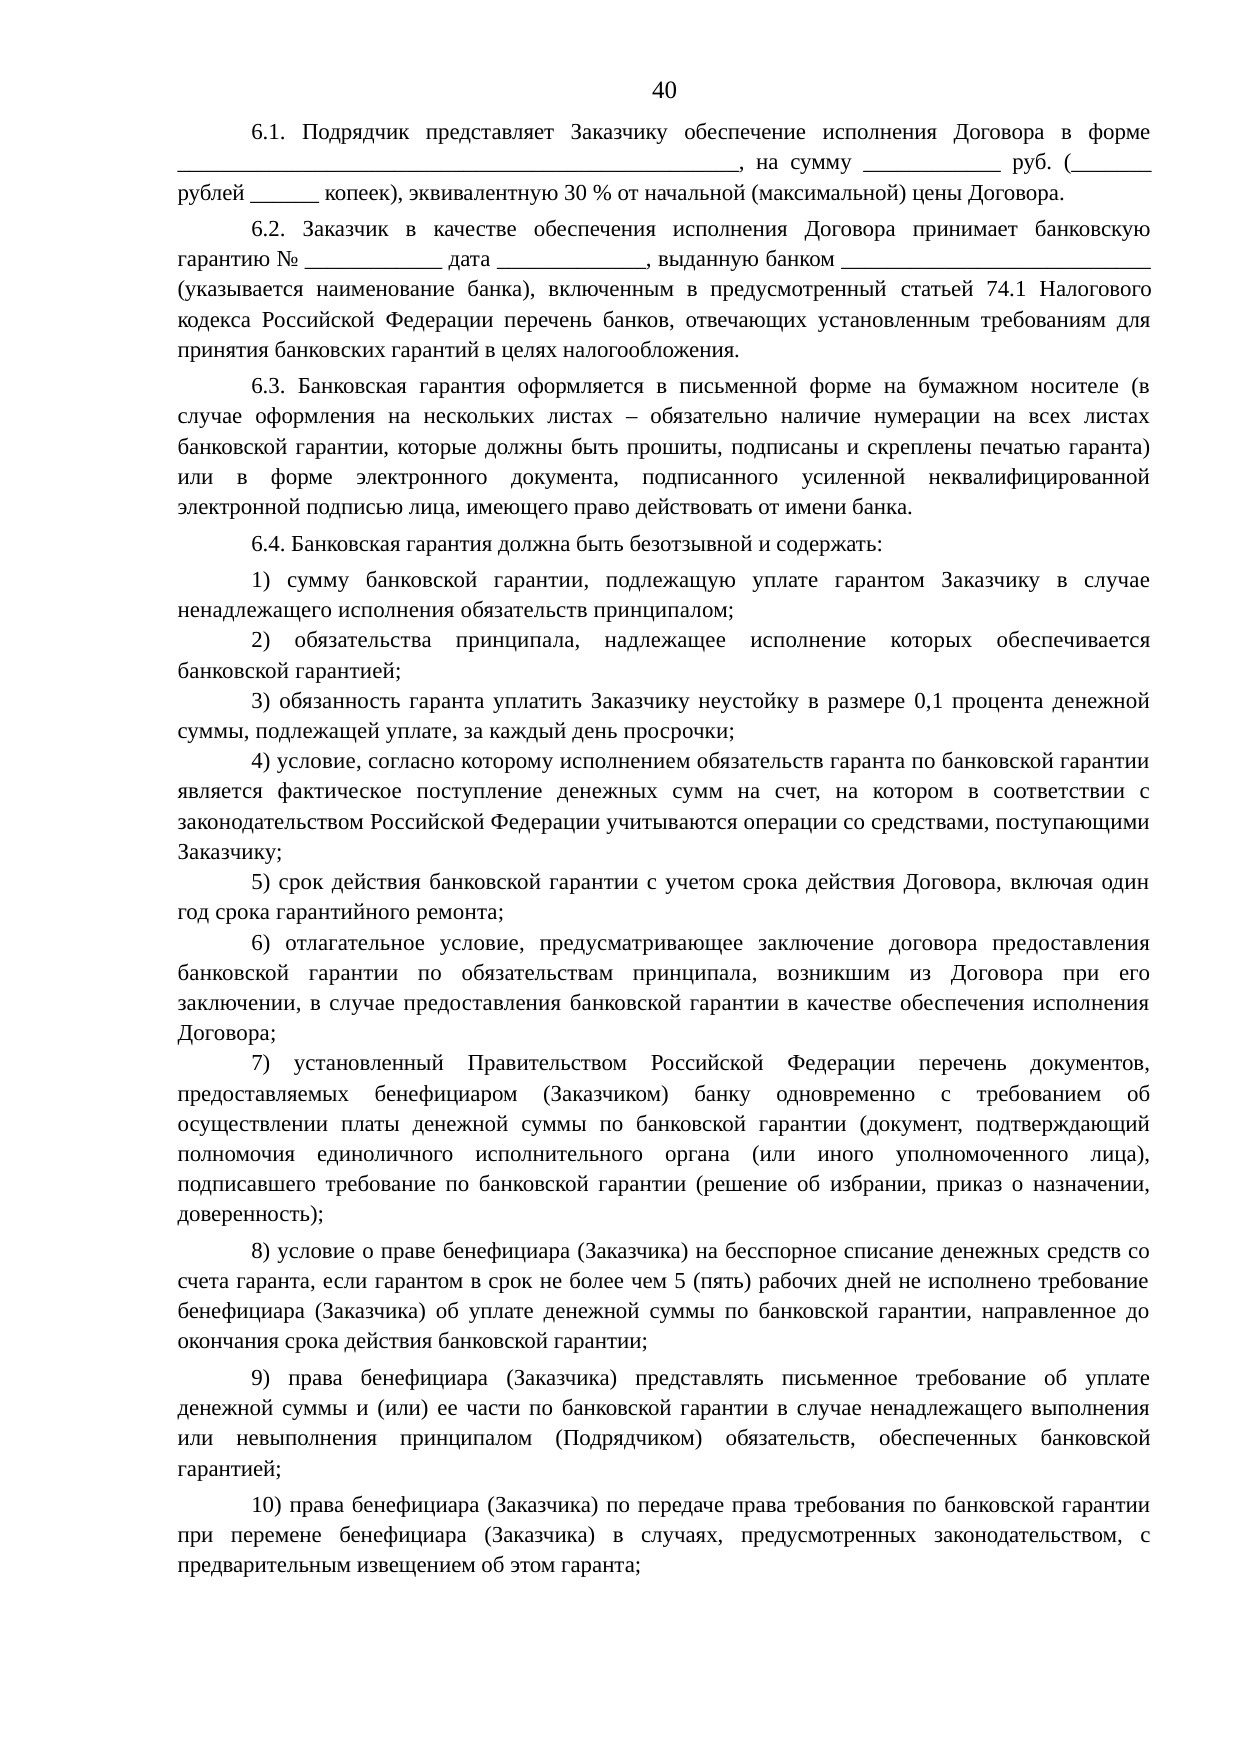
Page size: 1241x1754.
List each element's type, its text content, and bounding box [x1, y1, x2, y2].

text 3) обязанность гаранта уплатить Заказчику неустойку в размере 0,1 процента денежной суммы, подлежащей уплате, за каждый день просрочки; [177, 687, 1152, 743]
text 6.2. Заказчик в качестве обеспечения исполнения Договора принимает банковскую гарантию № ____________ дата _____________, выданную банком ___________________________ (указывается наименование банка), включенным в предусмотренный статьей 74.1 Налогового кодекса Российской Федерации перечень банков, отвечающих установленным требованиям для принятия банковских гарантий в целях налогообложения. [177, 215, 1152, 362]
text 6.1. Подрядчик представляет Заказчику обеспечение исполнения Договора в форме _________________________________________________, на сумму ____________ руб. (_______ рублей ______ копеек), эквивалентную 30 % от начальной (максимальной) цены Договора. [177, 118, 1152, 205]
text 2) обязательства принципала, надлежащее исполнение которых обеспечивается банковской гарантией; [177, 626, 1152, 683]
text 6) отлагательное условие, предусматривающее заключение договора предоставления банковской гарантии по обязательствам принципала, возникшим из Договора при его заключении, в случае предоставления банковской гарантии в качестве обеспечения исполнения Договора; [177, 928, 1152, 1046]
text 7) установленный Правительством Российской Федерации перечень документов, предоставляемых бенефициаром (Заказчиком) банку одновременно с требованием об осуществлении платы денежной суммы по банковской гарантии (документ, подтверждающий полномочия единоличного исполнительного органа (или иного уполномоченного лица), подписавшего требование по банковской гарантии (решение об избрании, приказ о назначении, доверенность); [177, 1049, 1152, 1227]
text 6.4. Банковская гарантия должна быть безотзывной и содержать: [177, 529, 1152, 556]
text 5) срок действия банковской гарантии с учетом срока действия Договора, включая один год срока гарантийного ремонта; [177, 868, 1152, 925]
text 8) условие о праве бенефициара (Заказчика) на бесспорное списание денежных средств со счета гаранта, если гарантом в срок не более чем 5 (пять) рабочих дней не исполнено требование бенефициара (Заказчика) об уплате денежной суммы по банковской гарантии, направленное до окончания срока действия банковской гарантии; [177, 1237, 1152, 1354]
text 10) права бенефициара (Заказчика) по передаче права требования по банковской гарантии при перемене бенефициара (Заказчика) в случаях, предусмотренных законодательством, с предварительным извещением об этом гаранта; [177, 1491, 1152, 1578]
text 1) сумму банковской гарантии, подлежащую уплате гарантом Заказчику в случае ненадлежащего исполнения обязательств принципалом; [177, 566, 1152, 623]
text 4) условие, согласно которому исполнением обязательств гаранта по банковской гарантии является фактическое поступление денежных сумм на счет, на котором в соответствии с законодательством Российской Федерации учитываются операции со средствами, поступающими Заказчику; [177, 747, 1152, 864]
text 9) права бенефициара (Заказчика) представлять письменное требование об уплате денежной суммы и (или) ее части по банковской гарантии в случае ненадлежащего выполнения или невыполнения принципалом (Подрядчиком) обязательств, обеспеченных банковской гарантией; [177, 1364, 1152, 1481]
text 6.3. Банковская гарантия оформляется в письменной форме на бумажном носителе (в случае оформления на нескольких листах – обязательно наличие нумерации на всех листах банковской гарантии, которые должны быть прошиты, подписаны и скреплены печатью гаранта) или в форме электронного документа, подписанного усиленной неквалифицированной электронной подписью лица, имеющего право действовать от имени банка. [177, 372, 1152, 519]
